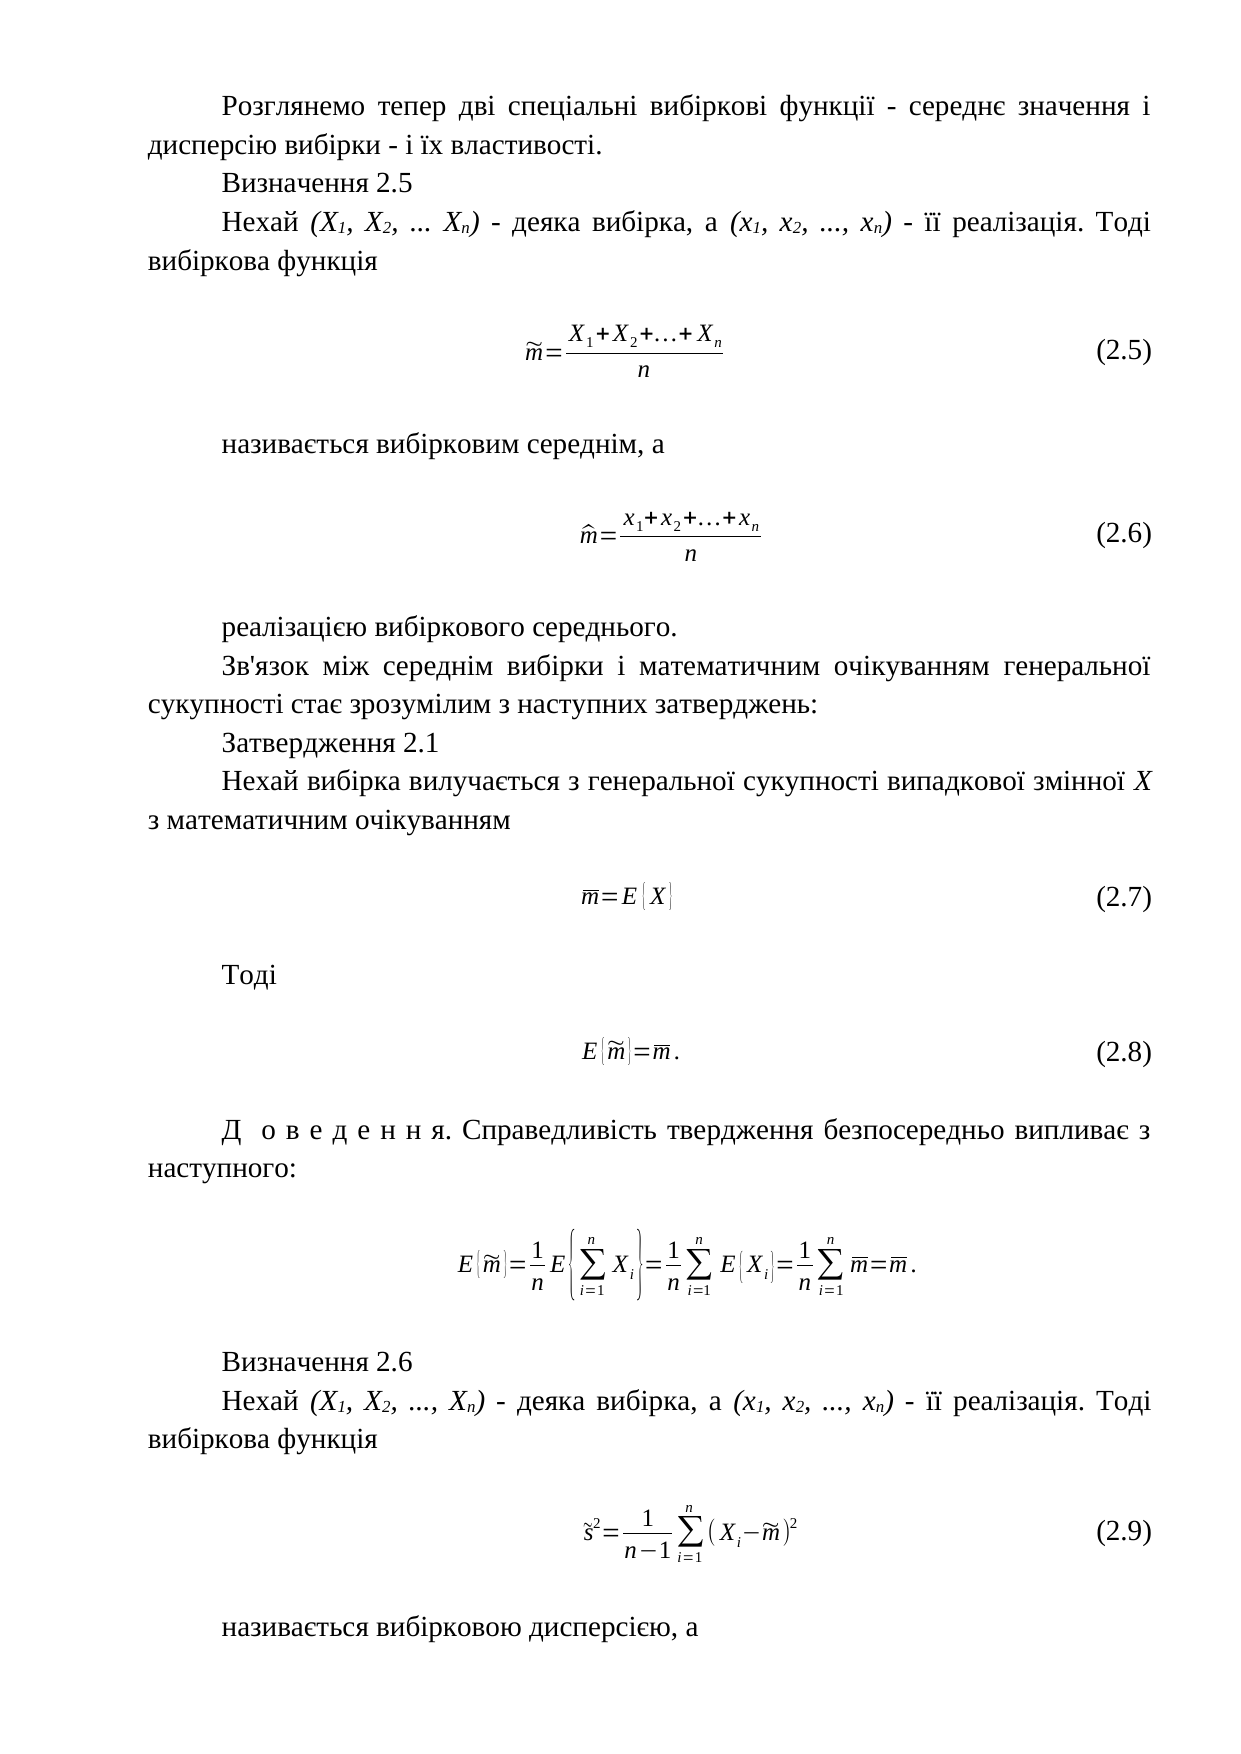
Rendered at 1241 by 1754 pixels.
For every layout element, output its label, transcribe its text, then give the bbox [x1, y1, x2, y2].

text (2.8) [148, 1034, 1152, 1068]
text Нехай (Х1, Х2, ... Хn) - деяка вибірка, а (х1, х2, ..., хn) - її реалізація. Тоді вибіркова функція [148, 204, 1152, 276]
text Затвердження 2.1 [148, 725, 1152, 758]
text Тоді [148, 957, 1152, 991]
text (2.5) [148, 320, 1152, 382]
text Визначення 2.6 [148, 1344, 1152, 1378]
text (2.6) [148, 503, 1152, 566]
text (2.9) [148, 1499, 1152, 1566]
text Розглянемо тепер дві спеціальні вибіркові функції - середнє значення і дисперсію вибірки - і їх властивості. [148, 88, 1152, 161]
text Нехай (Х1, Х2, ..., Хn) - деяка вибірка, а (х1, х2, ..., хn) - її реалізація. Тоді вибіркова функція [148, 1383, 1152, 1455]
text Визначення 2.5 [148, 166, 1152, 199]
text Зв'язок між середнім вибірки і математичним очікуванням генеральної сукупності стає зрозумілим з наступних затверджень: [148, 648, 1152, 720]
text Д о в е д е н н я. Справедливість твердження безпосередньо випливає з наступного: [148, 1112, 1152, 1184]
text Нехай вибірка вилучається з генеральної сукупності випадкової змінної Х з математичним очікуванням [148, 763, 1152, 836]
text називається вибірковим середнім, а [148, 426, 1152, 459]
text (2.7) [148, 879, 1152, 913]
text реалізацією вибіркового середнього. [148, 609, 1152, 643]
text називається вибірковою дисперсією, а [148, 1609, 1152, 1643]
